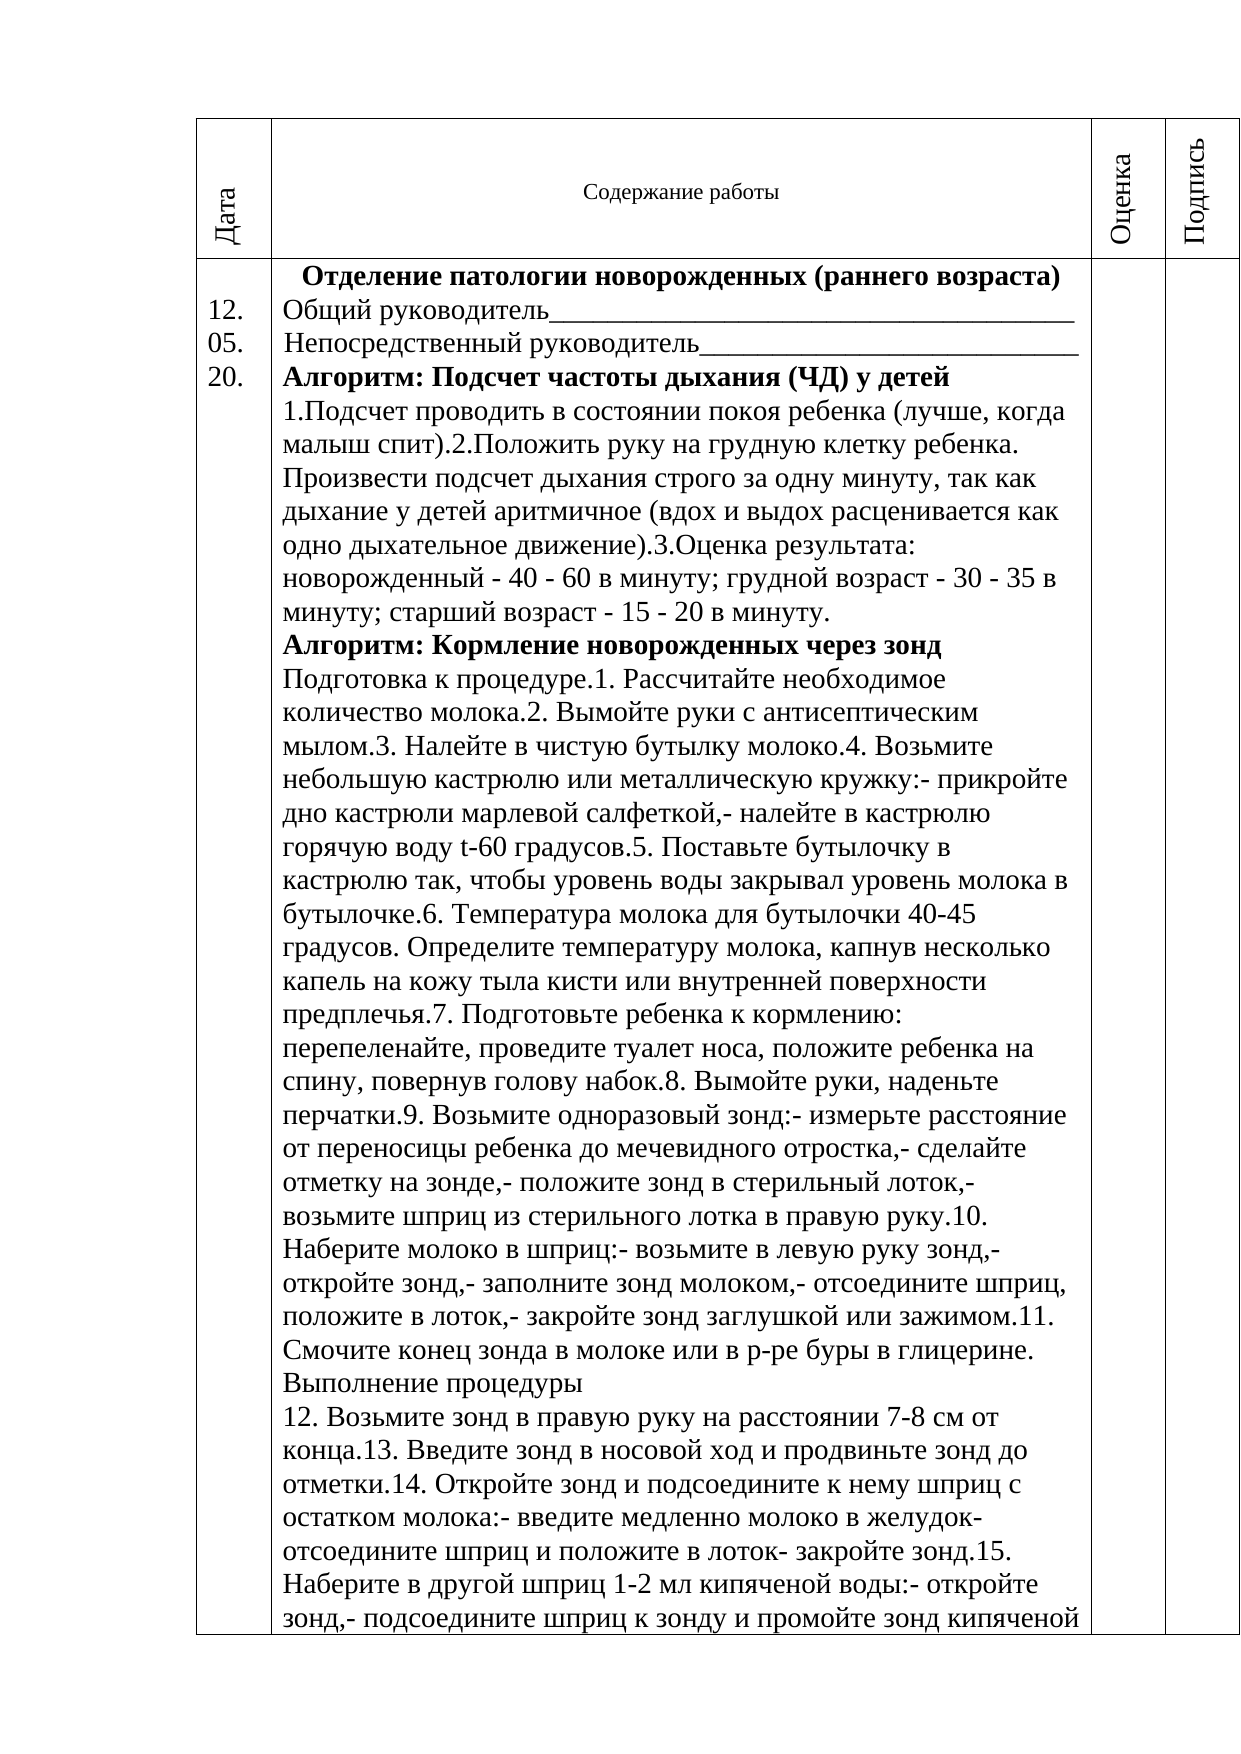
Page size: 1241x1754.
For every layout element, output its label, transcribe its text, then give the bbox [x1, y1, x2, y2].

table_cell 12. 05. 20. [197, 259, 271, 1634]
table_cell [272, 259, 1091, 1634]
table_header Подпись [1166, 119, 1239, 257]
table_cell [1166, 259, 1239, 1634]
table_cell [1092, 259, 1165, 1634]
table_header Оценка [1092, 119, 1165, 257]
table_header Содержание работы [272, 119, 1091, 257]
table_header Дата [197, 119, 271, 257]
